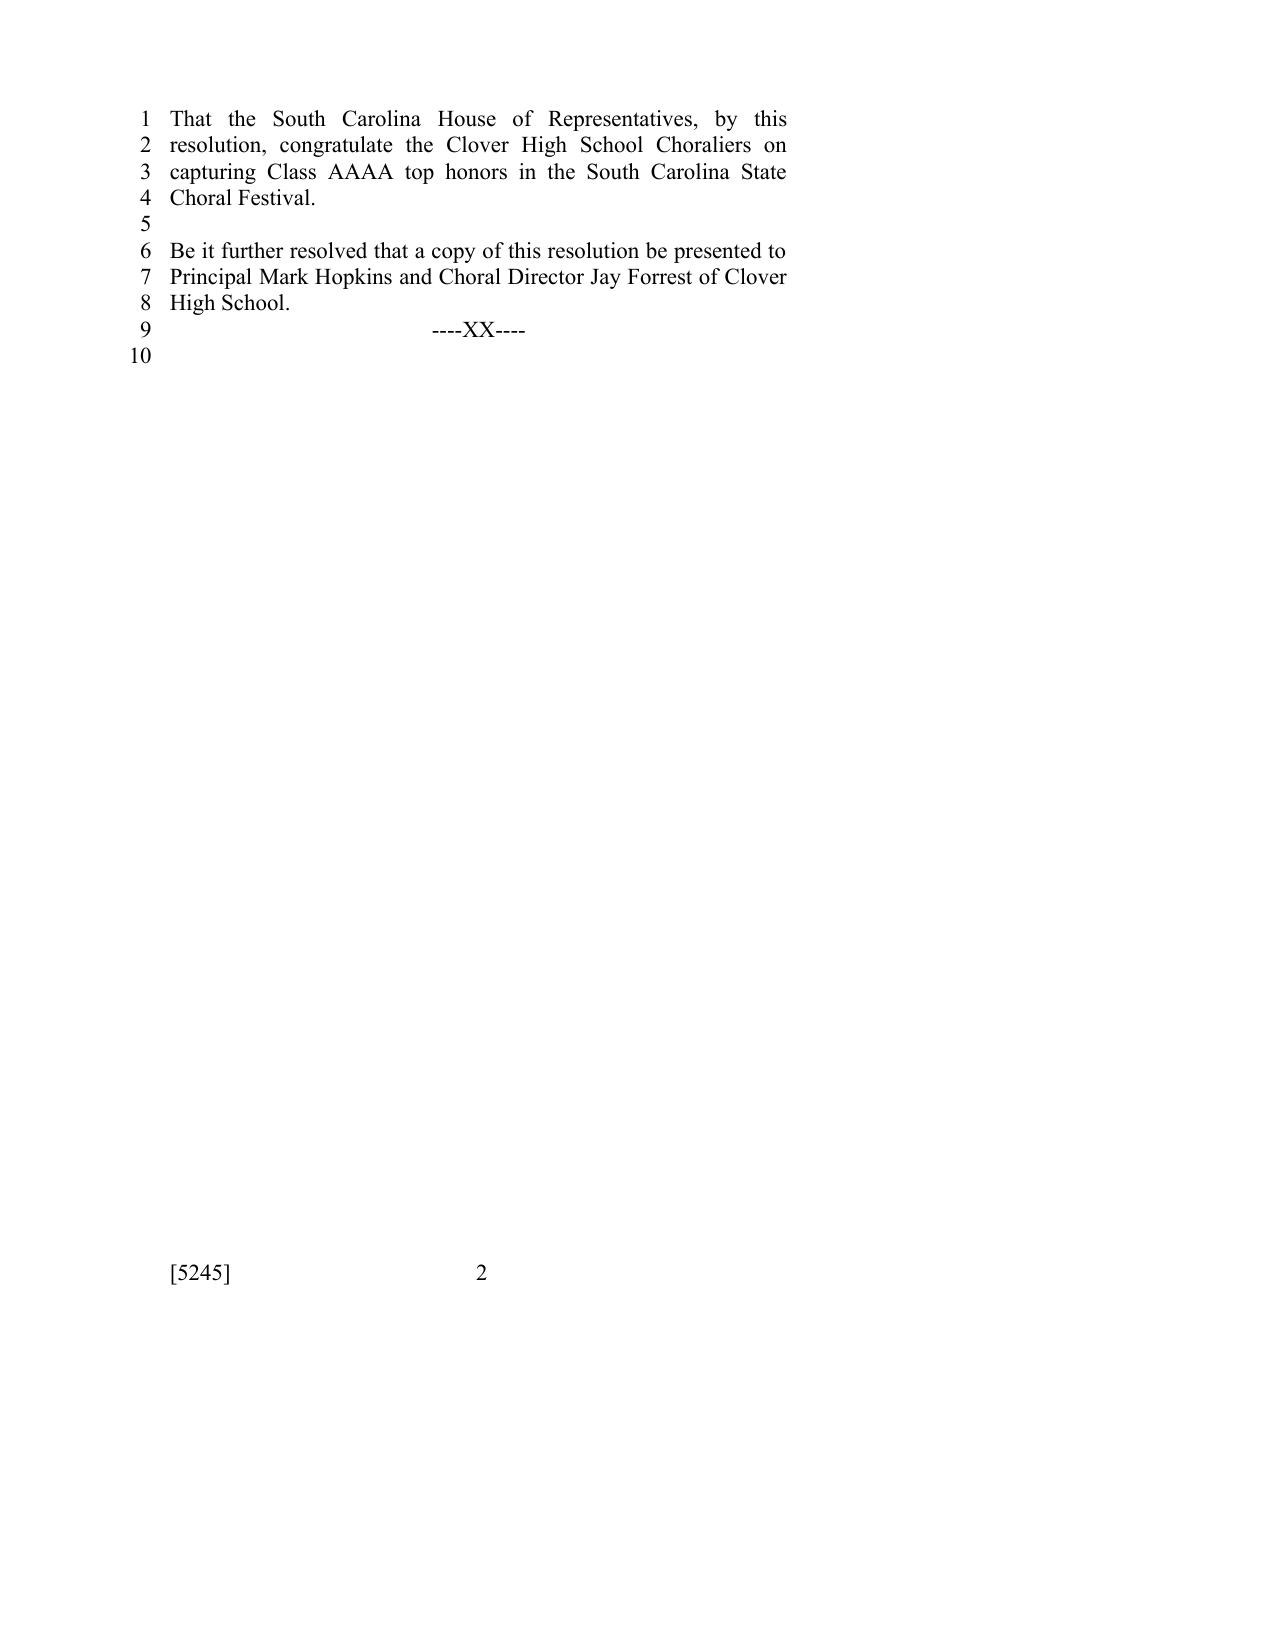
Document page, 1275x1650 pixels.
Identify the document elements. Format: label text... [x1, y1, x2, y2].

text That the South Carolina House of Representatives, by this resolution, congratulate the Clover High School Choraliers on capturing Class AAAA top honors in the South Carolina State Choral Festival. [169, 105, 787, 210]
text ----XX---- [169, 316, 787, 342]
text Be it further resolved that a copy of this resolution be presented to Principal Mark Hopkins and Choral Director Jay Forrest of Clover High School. [169, 237, 787, 316]
